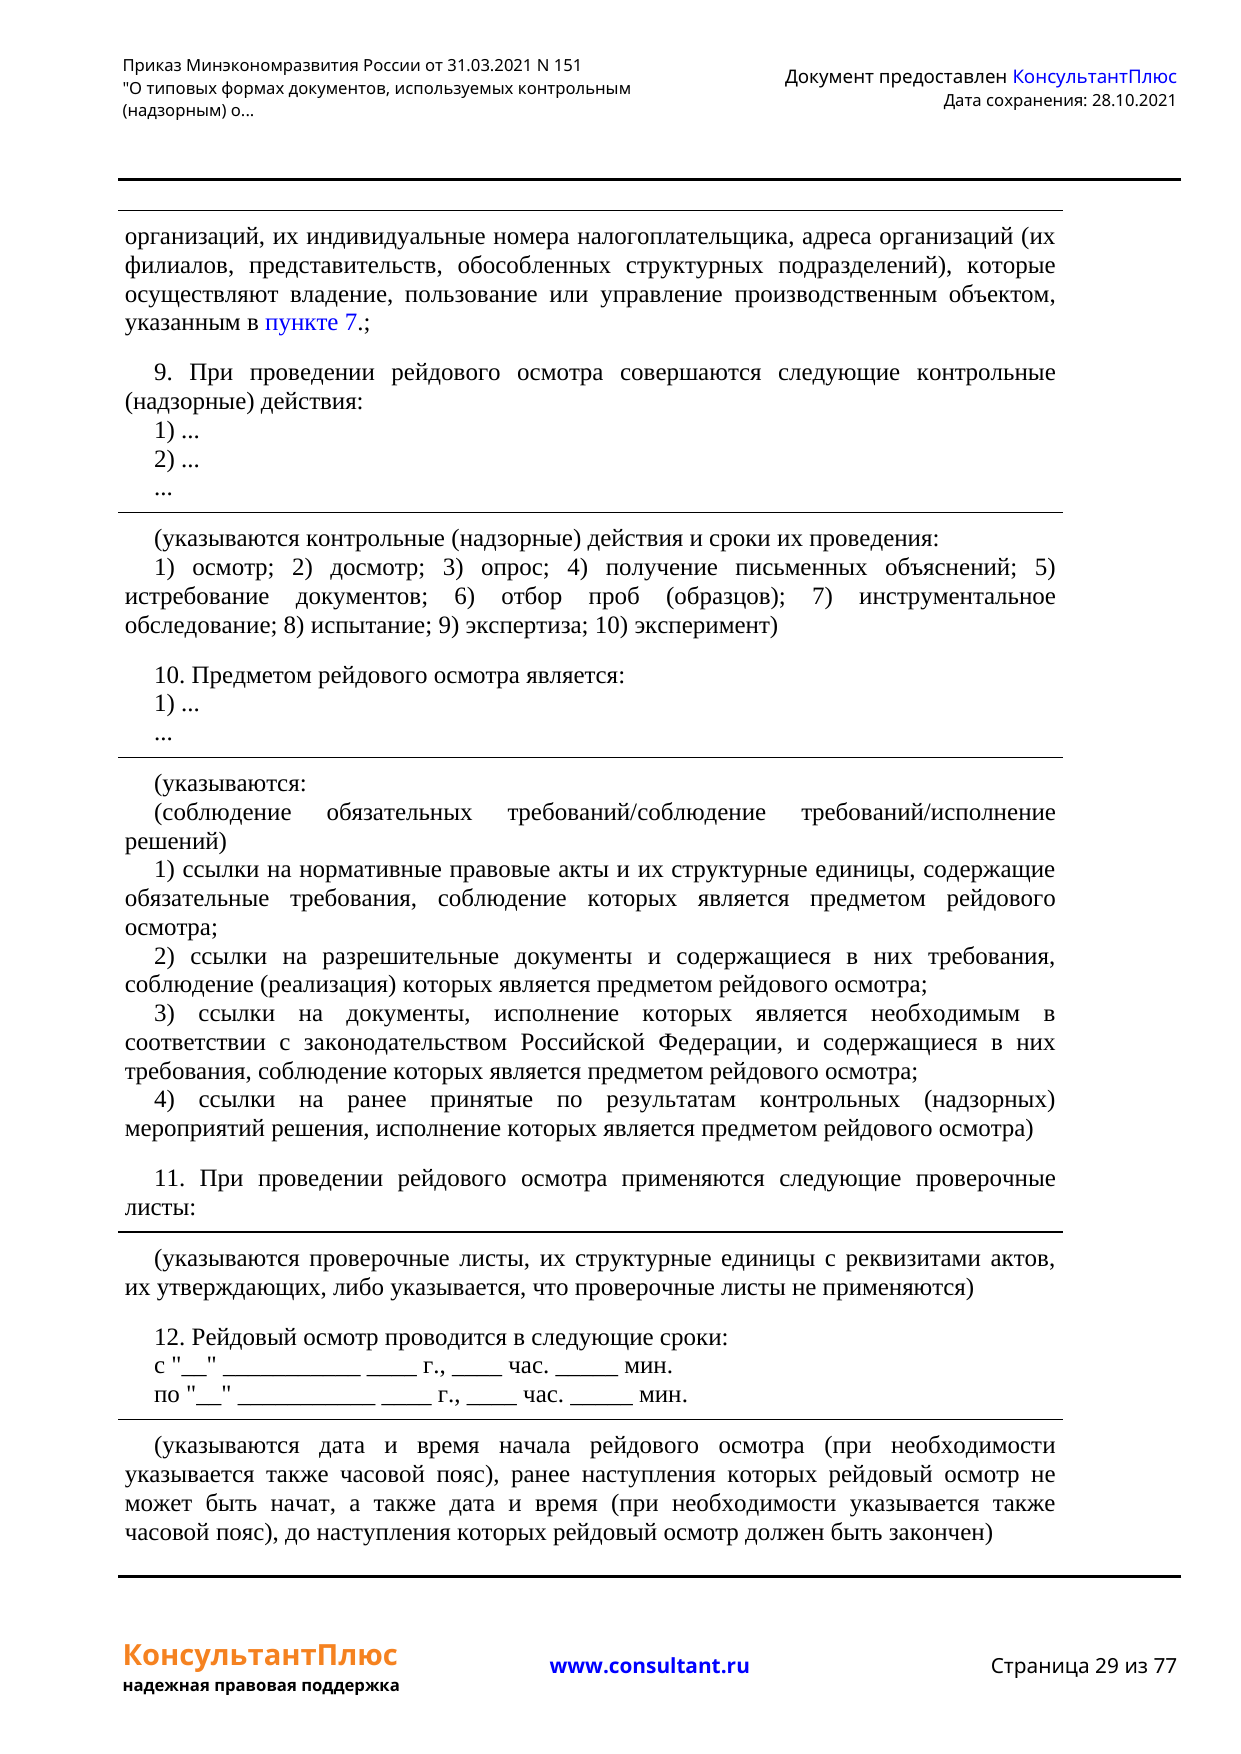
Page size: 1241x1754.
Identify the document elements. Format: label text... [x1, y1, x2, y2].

table_cell 11. При проведении рейдового осмотра применяются следующие проверочные листы: [118, 1153, 1063, 1231]
table_cell (указываются контрольные (надзорные) действия и сроки их проведения: 1) осмотр; 2) досмотр; 3) опрос; 4) получение письменных объяснений; 5) истребование документов; 6) отбор проб (образцов); 7) инструментальное обследование; 8) испытание; 9) экспертиза; 10) эксперимент) [118, 513, 1063, 649]
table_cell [118, 211, 1063, 347]
table_cell (указываются: (соблюдение обязательных требований/соблюдение требований/исполнение решений) 1) ссылки на нормативные правовые акты и их структурные единицы, содержащие обязательные требования, соблюдение которых является предметом рейдового осмотра; 2) ссылки на разрешительные документы и содержащиеся в них требования, соблюдение (реализация) которых является предметом рейдового осмотра; 3) ссылки на документы, исполнение которых является необходимым в соответствии с законодательством Российской Федерации, и содержащиеся в них требования, соблюдение которых является предметом рейдового осмотра; 4) ссылки на ранее принятые по результатам контрольных (надзорных) мероприятий решения, исполнение которых является предметом рейдового осмотра) [118, 758, 1063, 1153]
table_cell 10. Предметом рейдового осмотра является: 1) ... ... [118, 649, 1063, 757]
table_cell (указываются проверочные листы, их структурные единицы с реквизитами актов, их утверждающих, либо указывается, что проверочные листы не применяются) [118, 1233, 1063, 1311]
table_cell 9. При проведении рейдового осмотра совершаются следующие контрольные (надзорные) действия: 1) ... 2) ... ... [118, 347, 1063, 512]
table_cell (указываются дата и время начала рейдового осмотра (при необходимости указывается также часовой пояс), ранее наступления которых рейдовый осмотр не может быть начат, а также дата и время (при необходимости указывается также часовой пояс), до наступления которых рейдовый осмотр должен быть закончен) [118, 1420, 1063, 1556]
table_cell 12. Рейдовый осмотр проводится в следующие сроки: с "__" ___________ ____ г., ____ час. _____ мин. по "__" ___________ ____ г., ____ час. _____ мин. [118, 1311, 1063, 1419]
